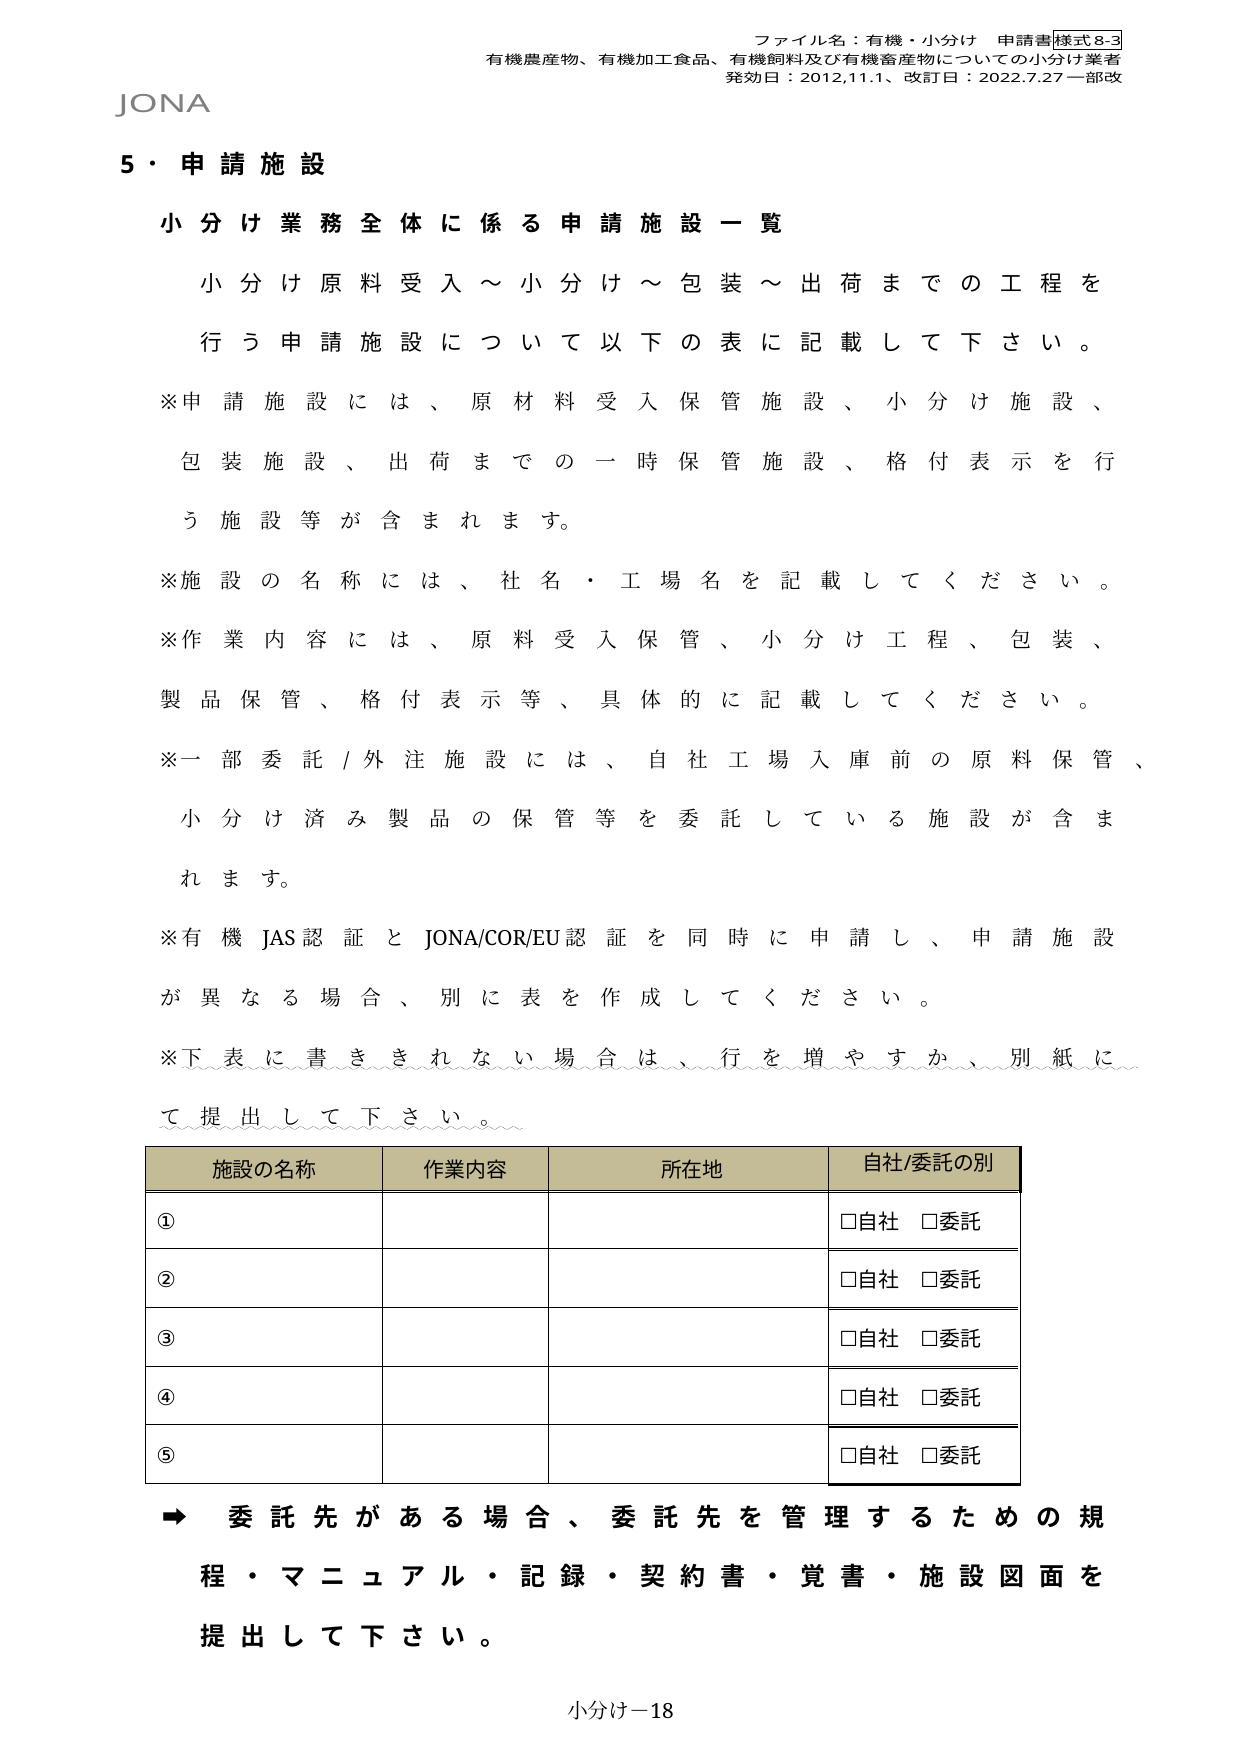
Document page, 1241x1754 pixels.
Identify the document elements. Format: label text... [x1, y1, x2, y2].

text 5．申請施設 [120, 133, 1120, 192]
table_cell 自社 委託 [829, 1307, 1020, 1366]
text ※申請施設には、原材料受入保管施設、小分け施設、包装施設、出荷までの一時保管施設、格付表示を行う施設等が含まれます。 [156, 371, 1135, 550]
table_cell [549, 1249, 828, 1307]
table_cell ④ [146, 1367, 382, 1424]
table_cell 自社 委託 [829, 1366, 1020, 1424]
text ➡ 委託先がある場合、委託先を管理するための規程・マニュアル・記録・契約書・覚書・施設図面を提出して下さい。 [120, 1486, 1120, 1664]
table_cell 自社 委託 [829, 1424, 1020, 1482]
table_cell [383, 1308, 548, 1366]
table_cell 自社 委託 [829, 1191, 1020, 1248]
table_cell ⑤ [146, 1425, 382, 1482]
table_header 作業内容 [383, 1147, 548, 1190]
table_cell ② [146, 1249, 382, 1307]
table_header 施設の名称 [146, 1147, 382, 1190]
text ※作業内容には、原料受入保管、小分け工程、包装、製品保管、格付表示等、具体的に記載してください。 [156, 609, 1135, 728]
text 小分け原料受入～小分け～包装～出荷までの工程を行う申請施設について以下の表に記載して下さい。 [181, 252, 1120, 371]
table_cell [549, 1367, 828, 1424]
table_header 自社/委託の別 [829, 1147, 1019, 1190]
table_cell [383, 1193, 548, 1248]
table_cell [383, 1425, 548, 1482]
table_cell [383, 1367, 548, 1424]
text ※有機JAS認証とJONA/COR/EU認証を同時に申請し、申請施設が異なる場合、別に表を作成してください。 [159, 907, 1135, 1026]
table_cell 自社 委託 [829, 1248, 1020, 1307]
table_cell [383, 1249, 548, 1307]
table_cell ③ [146, 1308, 382, 1366]
text ※施設の名称には、社名・工場名を記載してください。 [156, 550, 1135, 609]
table_cell ① [146, 1193, 382, 1248]
text 小分け業務全体に係る申請施設一覧 [140, 192, 1120, 252]
table_cell [549, 1308, 828, 1366]
table_cell [549, 1425, 828, 1482]
table_cell [549, 1193, 828, 1248]
table_header 所在地 [549, 1147, 828, 1190]
text ※一部委託/外注施設には、自社工場入庫前の原料保管、小分け済み製品の保管等を委託している施設が含まれます。 [156, 728, 1135, 907]
text ※下表に書ききれない場合は、行を増やすか、別紙にて提出して下さい。 [159, 1026, 1135, 1146]
